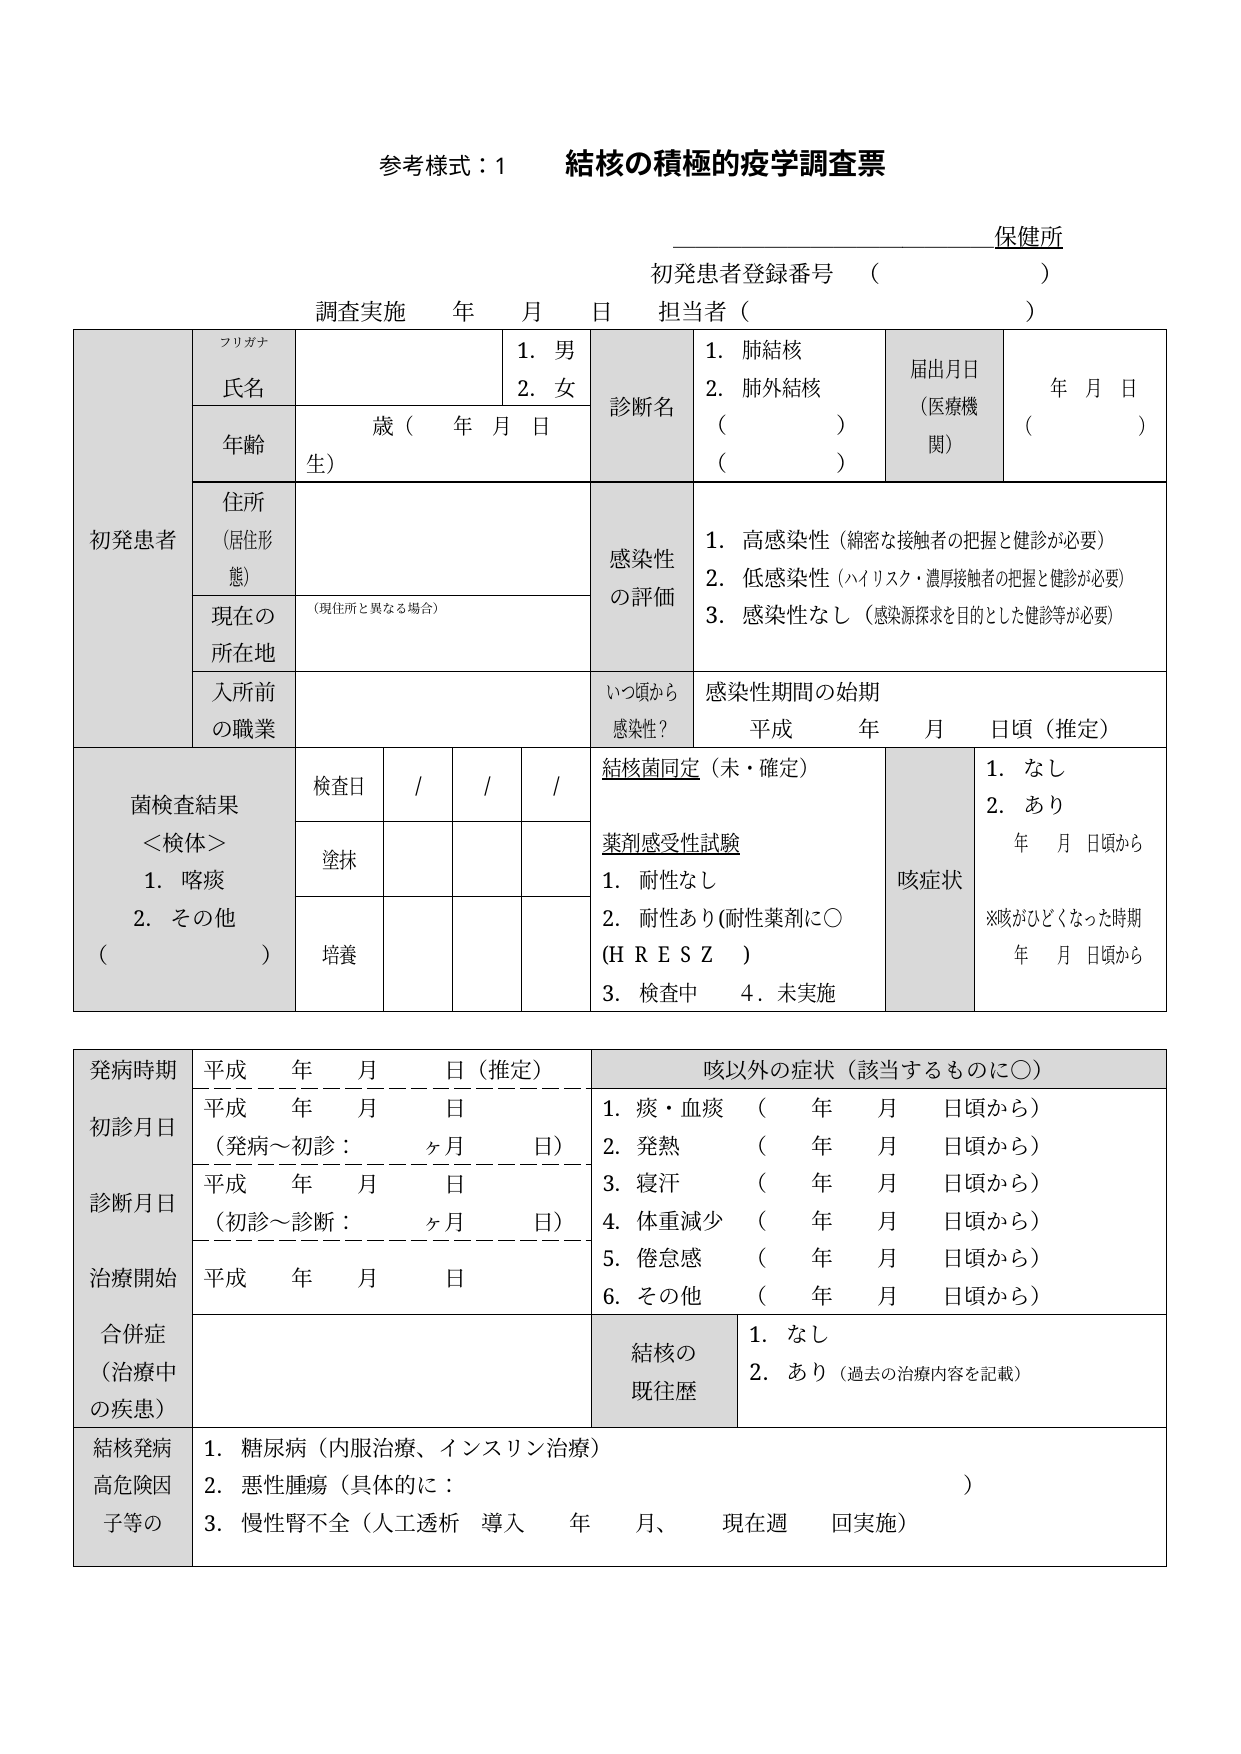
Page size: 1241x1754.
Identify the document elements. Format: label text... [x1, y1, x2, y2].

table_header 発病時期 [74, 1050, 192, 1088]
table_cell 菌検査結果 ＜検体＞ 喀痰 その他 （ ） [74, 748, 295, 1011]
table_header 年 月 日 （ ） [1004, 330, 1166, 481]
table_header 平成 年 月 日（推定） [193, 1050, 591, 1088]
table_cell 入所前 の職業 [193, 672, 295, 747]
table_cell [296, 672, 590, 747]
table_cell 1．痰・血痰 （ 年 月 日頃から） 2．発熱 （ 年 月 日頃から） 3．寝汗 （ 年 月 日頃から） 4．体重減少 （ 年 月 日頃から） 5．倦怠感 （ 年 月 日頃から） 6．その他 （ 年 月 日頃から） [592, 1089, 1166, 1314]
text 調査実施 年 月 日 担当者（ ） [177, 292, 1063, 329]
table_cell （現住所と異なる場合） [296, 596, 590, 671]
table_cell 咳症状 [886, 748, 974, 1011]
table_cell / [453, 748, 521, 821]
table_cell [453, 822, 521, 896]
table_header 肺結核 肺外結核 （ ） （ ） [694, 330, 885, 481]
table_cell 歳（ 年 月 日生） [296, 406, 590, 481]
table_cell 合併症 （治療中の疾患） [74, 1315, 192, 1427]
table_cell / [384, 748, 452, 821]
table_cell 初診月日 [74, 1089, 192, 1164]
table_cell [193, 1315, 591, 1427]
table_cell 平成 年 月 日 （初診～診断： ヶ月 日） [193, 1164, 591, 1240]
table_cell 結核の 既往歴 [592, 1315, 737, 1427]
table_cell [296, 483, 590, 595]
table_cell 塗抹 [296, 822, 383, 896]
table_header 男 女 [503, 330, 590, 405]
table_cell [522, 822, 590, 896]
table_header 初発患者 [74, 330, 192, 747]
table_cell [384, 897, 452, 1011]
table_cell 現在の 所在地 [193, 596, 295, 671]
table_cell 結核菌同定（未・確定） 薬剤感受性試験 耐性なし 耐性あり(耐性薬剤に○ (H R E S Z ) 検査中 ４．未実施 [591, 748, 885, 1011]
table_cell [453, 897, 521, 1011]
table_cell なし あり 年 月 日頃から ※咳がひどくなった時期 年 月 日頃から [975, 748, 1166, 1011]
table_cell 検査日 [296, 748, 383, 821]
table_header [296, 330, 502, 405]
table_cell [522, 897, 590, 1011]
table_header 届出月日 （医療機関） [886, 330, 1003, 481]
table_cell 治療開始 [74, 1241, 192, 1314]
table_cell [384, 822, 452, 896]
table_cell 培養 [296, 897, 383, 1011]
table_cell 感染性の評価 [591, 483, 693, 671]
table_header フリガナ 氏名 [193, 330, 295, 405]
table_cell 結核発病高危険因子等の 合併 [74, 1428, 192, 1566]
table_cell 平成 年 月 日 [193, 1240, 591, 1314]
table_cell 感染性期間の始期 平成 年 月 日頃（推定） [694, 672, 1166, 747]
table_cell / [522, 748, 590, 821]
text 初発患者登録番号 （ ） [177, 254, 1063, 292]
text ＿＿＿＿＿＿＿＿＿＿＿＿＿＿保健所 [177, 217, 1063, 254]
table_cell 高感染性（綿密な接触者の把握と健診が必要） 低感染性（ハイリスク・濃厚接触者の把握と健診が必要） 感染性なし（感染源探求を目的とした健診等が必要） [694, 483, 1166, 671]
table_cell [193, 1428, 1166, 1566]
table_cell 年齢 [193, 406, 295, 481]
table_header 咳以外の症状（該当するものに○） [592, 1050, 1166, 1088]
table_cell 住所 （居住形態） [193, 483, 295, 595]
table_cell なし あり（過去の治療内容を記載） [738, 1315, 1166, 1427]
table_cell いつ頃から感染性？ [591, 672, 693, 747]
table_cell 診断月日 [74, 1165, 192, 1240]
table_cell 平成 年 月 日 （発病～初診： ヶ月 日） [193, 1088, 591, 1164]
table_header 診断名 [591, 330, 693, 481]
